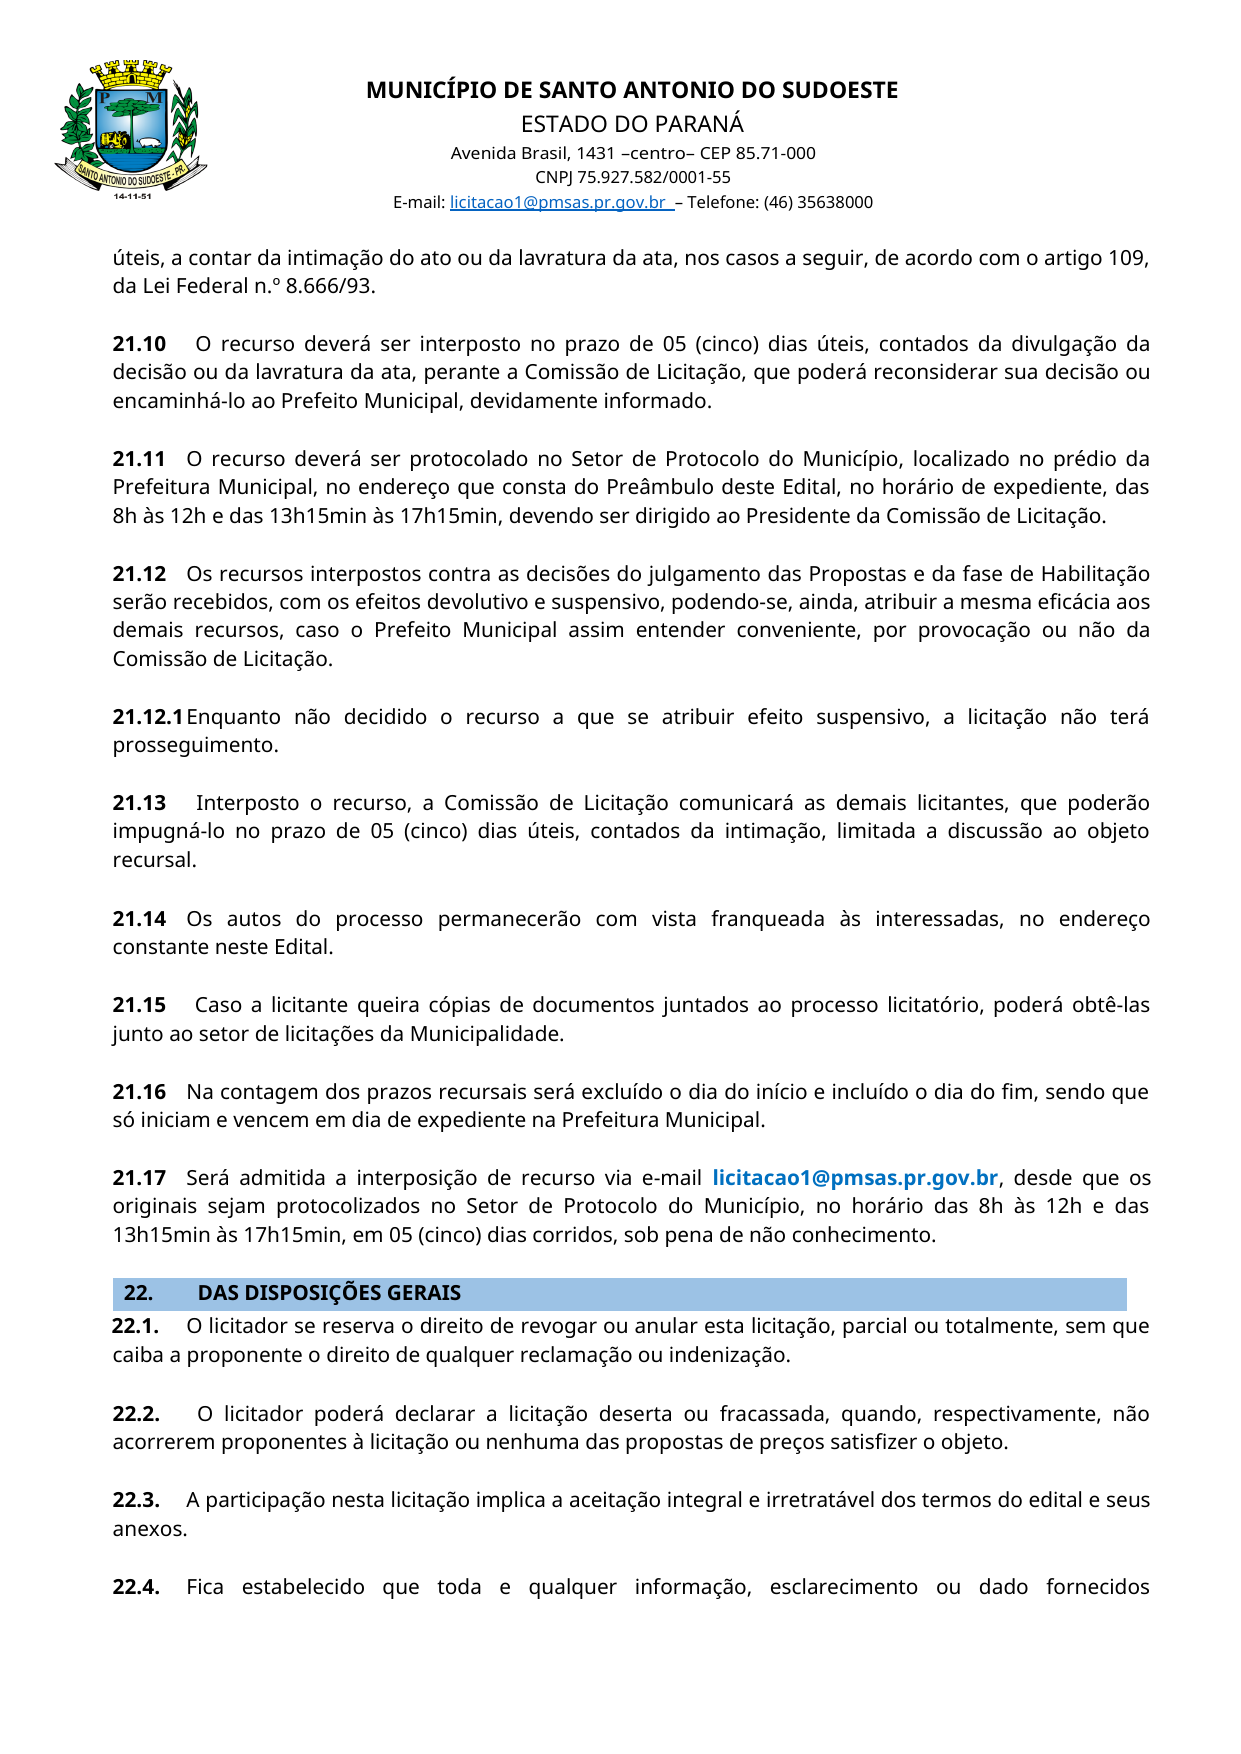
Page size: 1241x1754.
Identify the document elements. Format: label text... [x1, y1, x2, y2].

list Caso a licitante queira cópias de documentos juntados ao processo licitatório, poderá obtê-las junto ao setor de licitações da Municipalidade. [112, 990, 1152, 1047]
list Será admitida a interposição de recurso via e-mail licitacao1@pmsas.pr.gov.br, desde que os originais sejam protocolizados no Setor de Protocolo do Município, no horário das 8h às 12h e das 13h15min às 17h15min, em 05 (cinco) dias corridos, sob pena de não conhecimento. [112, 1163, 1152, 1248]
list Na contagem dos prazos recursais será excluído o dia do início e incluído o dia do fim, sendo que só iniciam e vencem em dia de expediente na Prefeitura Municipal. [112, 1077, 1152, 1134]
list Interposto o recurso, a Comissão de Licitação comunicará as demais licitantes, que poderão impugná-lo no prazo de 05 (cinco) dias úteis, contados da intimação, limitada a discussão ao objeto recursal. [112, 788, 1152, 873]
list Enquanto não decidido o recurso a que se atribuir efeito suspensivo, a licitação não terá prosseguimento. [112, 702, 1152, 759]
picture [54, 60, 208, 199]
list Os autos do processo permanecerão com vista franqueada às interessadas, no endereço constante neste Edital. [112, 904, 1152, 961]
list O recurso deverá ser protocolado no Setor de Protocolo do Município, localizado no prédio da Prefeitura Municipal, no endereço que consta do Preâmbulo deste Edital, no horário de expediente, das 8h às 12h e das 13h15min às 17h15min, devendo ser dirigido ao Presidente da Comissão de Licitação. [112, 444, 1152, 529]
list A participação nesta licitação implica a aceitação integral e irretratável dos termos do edital e seus anexos. [112, 1485, 1152, 1542]
list O licitador poderá declarar a licitação deserta ou fracassada, quando, respectivamente, não acorrerem proponentes à licitação ou nenhuma das propostas de preços satisfizer o objeto. [112, 1399, 1152, 1456]
list O recurso deverá ser interposto no prazo de 05 (cinco) dias úteis, contados da divulgação da decisão ou da lavratura da ata, perante a Comissão de Licitação, que poderá reconsiderar sua decisão ou encaminhá-lo ao Prefeito Municipal, devidamente informado. [112, 329, 1152, 414]
list O licitador se reserva o direito de revogar ou anular esta licitação, parcial ou totalmente, sem que caiba a proponente o direito de qualquer reclamação ou indenização. [111, 1312, 1152, 1368]
table_header DAS DISPOSIÇÕES GERAIS [113, 1278, 1127, 1311]
list Os recursos interpostos contra as decisões do julgamento das Propostas e da fase de Habilitação serão recebidos, com os efeitos devolutivo e suspensivo, podendo-se, ainda, atribuir a mesma eficácia aos demais recursos, caso o Prefeito Municipal assim entender conveniente, por provocação ou não da Comissão de Licitação. [112, 559, 1152, 672]
